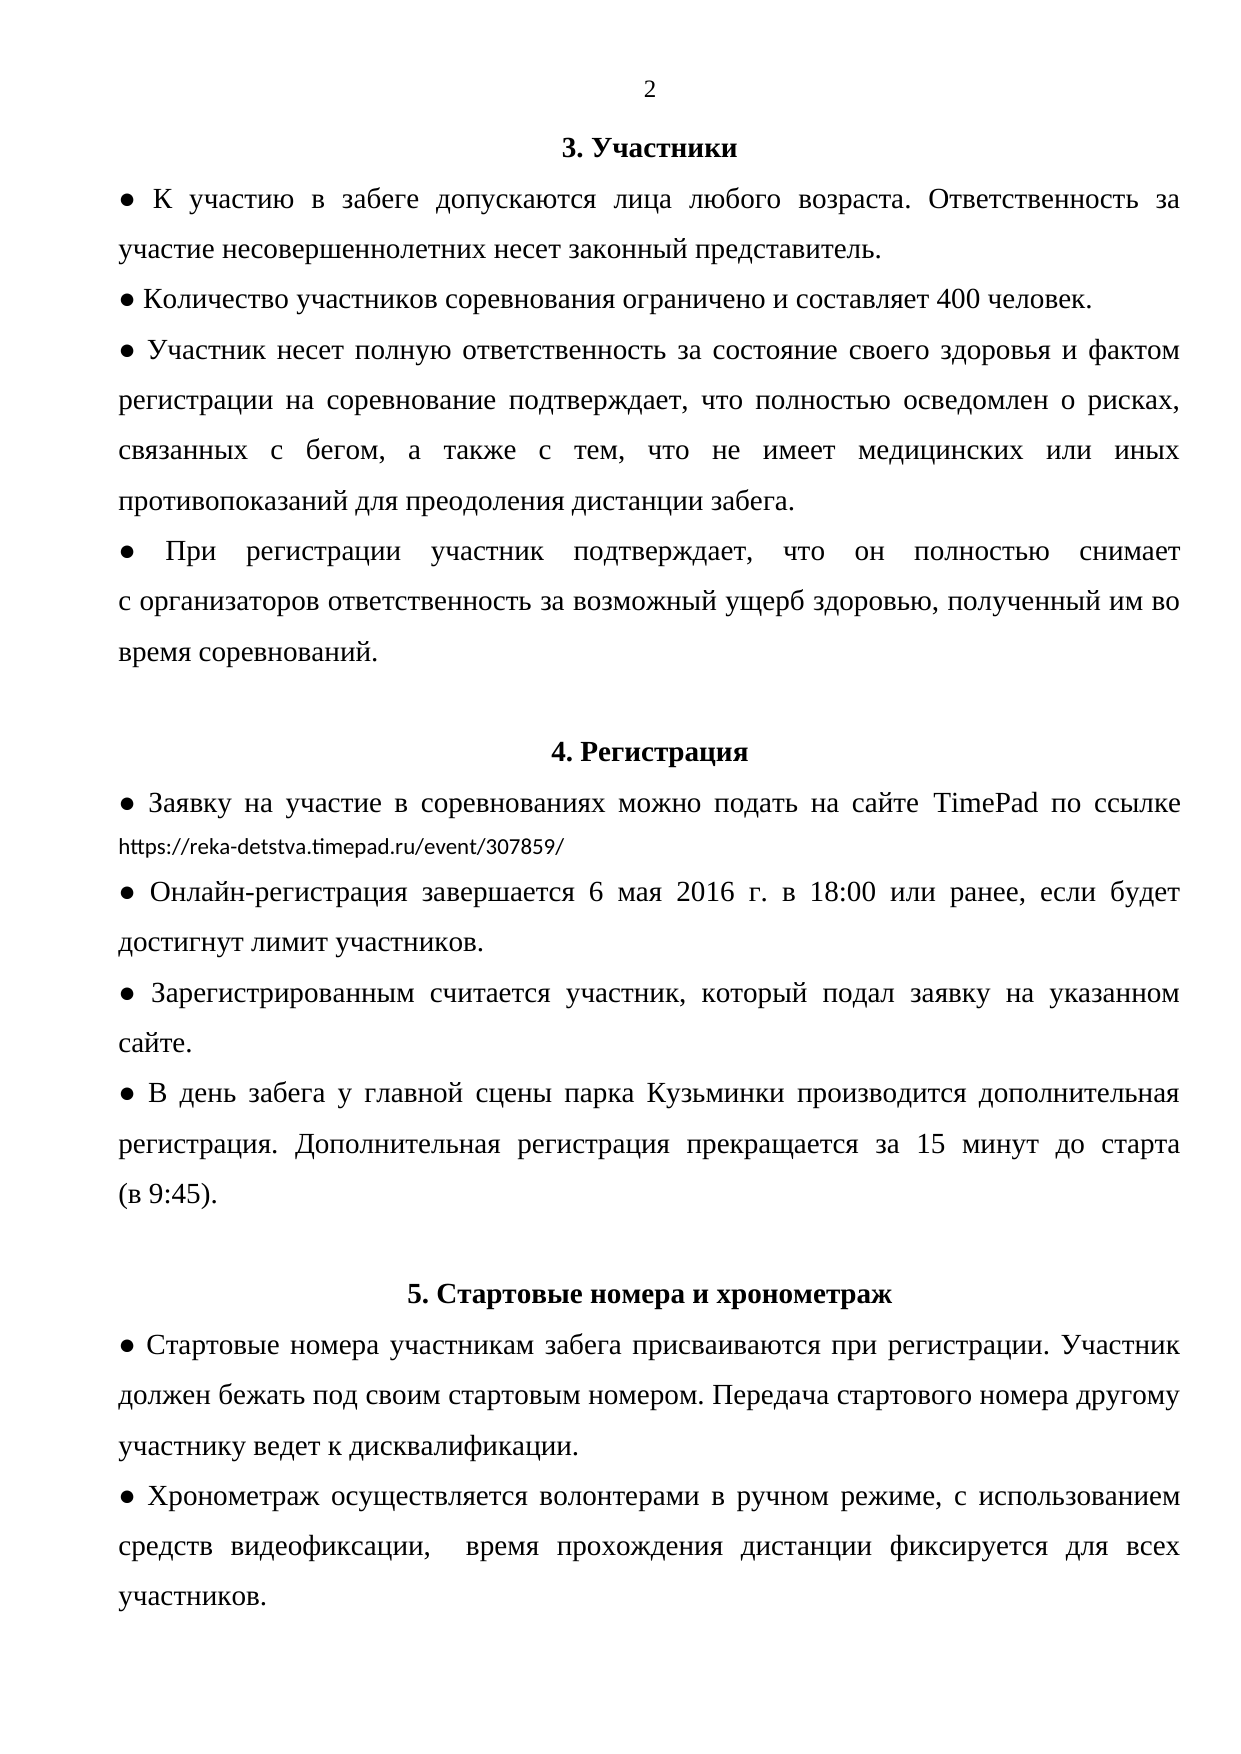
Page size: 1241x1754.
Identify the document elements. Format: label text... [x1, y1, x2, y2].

text ● Cтартовые номера участникам забега присваиваются при регистрации. Участник должен бежать под своим стартовым номером. Передача стартового номера другому участнику ведет к дисквалификации. [118, 1327, 1181, 1461]
text 5. Стартовые номера и хронометраж [118, 1277, 1181, 1310]
text ● Зарегистрированным считается участник, который подал заявку на указанном сайте. [118, 975, 1181, 1059]
text ● Онлайн-регистрация завершается 6 мая 2016 г. в 18:00 или ранее, если будет достигнут лимит участников. [118, 874, 1181, 958]
text ● Участник несет полную ответственность за состояние своего здоровья и фактом регистрации на соревнование подтверждает, что полностью осведомлен о рисках, связанных с бегом, а также с тем, что не имеет медицинских или иных противопоказаний для преодоления дистанции забега. [118, 332, 1181, 516]
text 4. Регистрация [118, 734, 1181, 768]
text ● В день забега у главной сцены парка Кузьминки производится дополнительная регистрация. Дополнительная регистрация прекращается за 15 минут до старта (в 9:45). [118, 1075, 1181, 1209]
text ● Количество участников соревнования ограничено и составляет 400 человек. [118, 282, 1181, 315]
text ● При регистрации участник подтверждает, что он полностью снимает с организаторов ответственность за возможный ущерб здоровью, полученный им во время соревнований. [118, 533, 1181, 667]
text 3. Участники [118, 131, 1181, 164]
text ● Хронометраж осуществляется волонтерами в ручном режиме, с использованием средств видеофиксации, время прохождения дистанции фиксируется для всех участников. [118, 1478, 1181, 1612]
text ● К участию в забеге допускаются лица любого возраста. Ответственность за участие несовершеннолетних несет законный представитель. [118, 181, 1181, 265]
text ● Заявку на участие в соревнованиях можно подать на сайте TimePad по ссылке https://reka-detstva.timepad.ru/event/307859/ [118, 785, 1181, 860]
